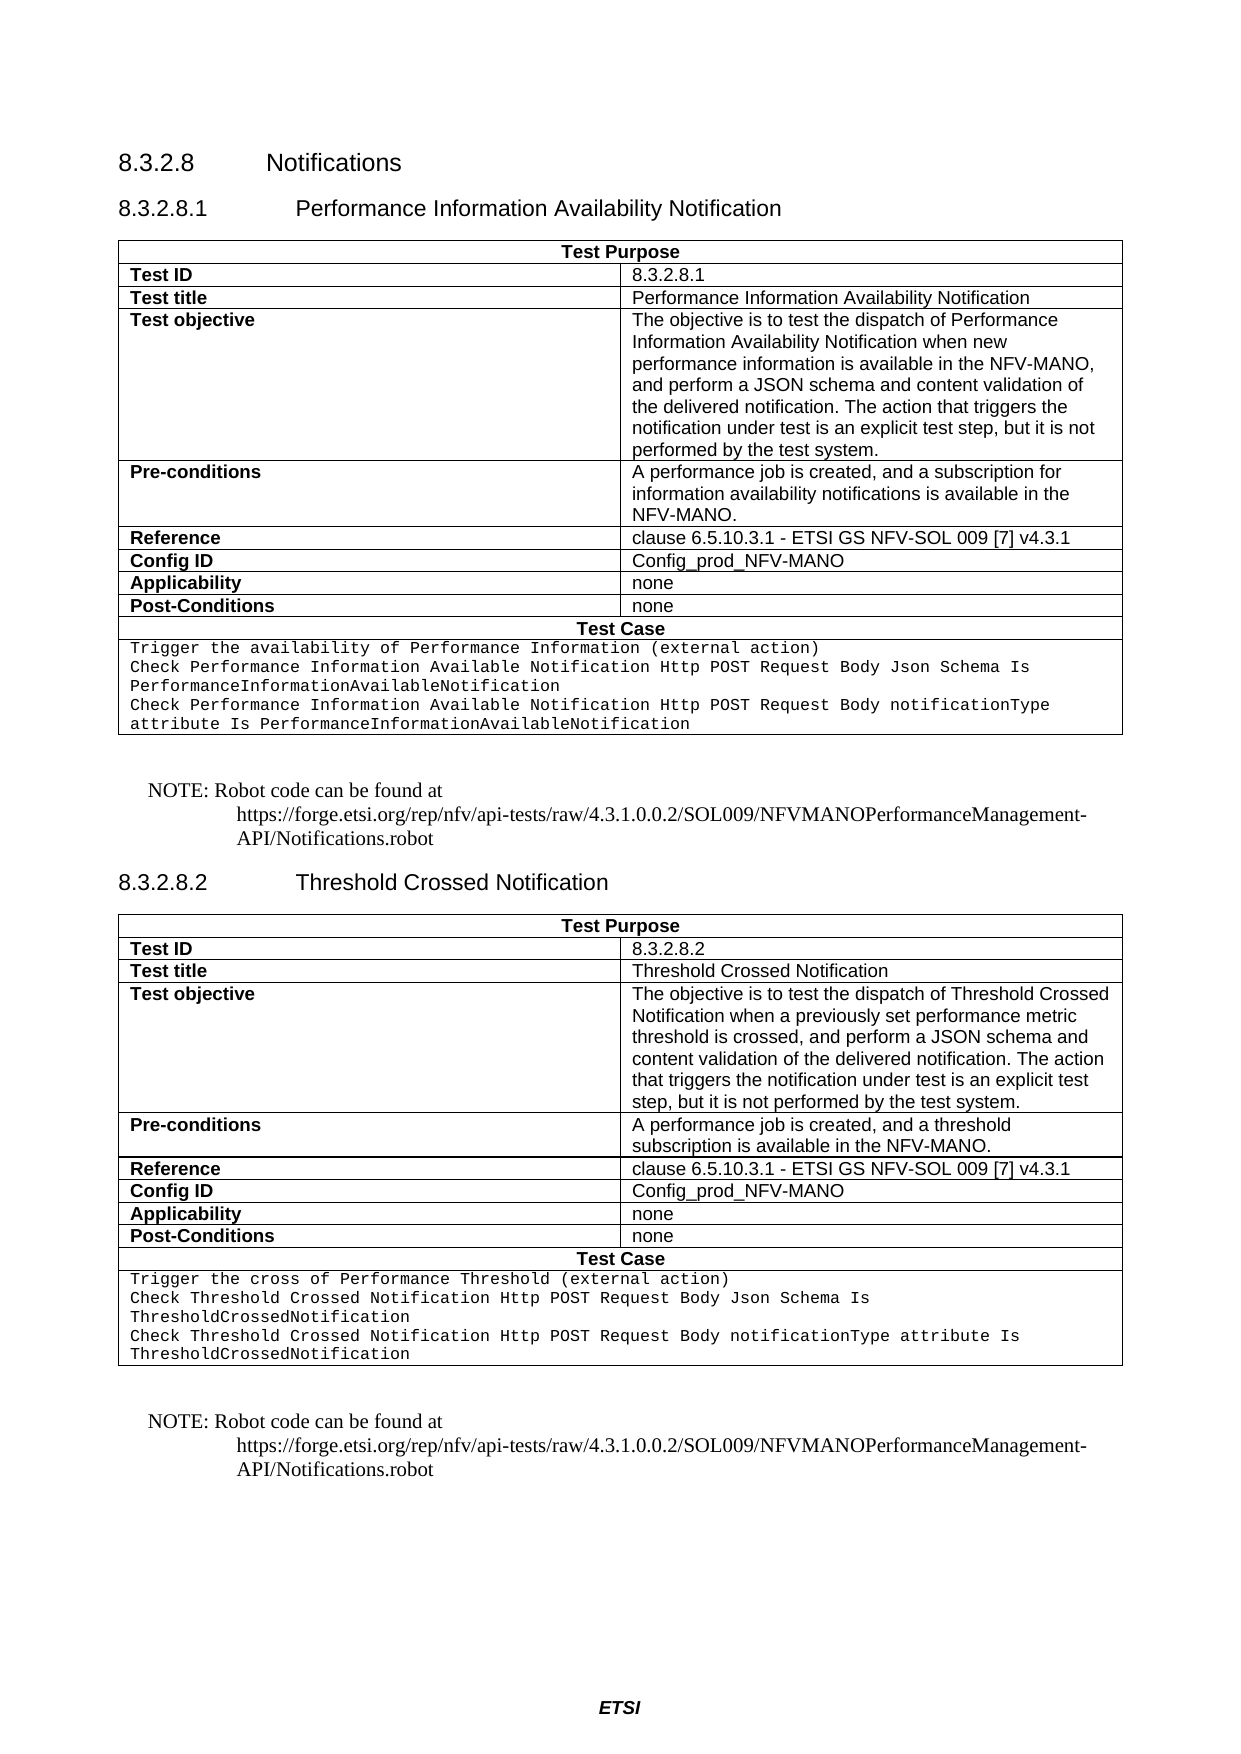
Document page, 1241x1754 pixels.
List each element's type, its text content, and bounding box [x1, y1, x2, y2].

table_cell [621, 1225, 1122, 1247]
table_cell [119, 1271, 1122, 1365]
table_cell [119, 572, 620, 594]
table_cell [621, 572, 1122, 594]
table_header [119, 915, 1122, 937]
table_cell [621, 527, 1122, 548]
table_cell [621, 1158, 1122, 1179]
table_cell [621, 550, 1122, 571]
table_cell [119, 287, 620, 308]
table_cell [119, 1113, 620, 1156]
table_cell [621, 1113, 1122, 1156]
subtitle 8.3.2.8 Notifications [118, 148, 1122, 176]
subtitle 8.3.2.8.2 Threshold Crossed Notification [118, 869, 1122, 895]
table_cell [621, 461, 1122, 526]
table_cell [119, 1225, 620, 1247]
subtitle 8.3.2.8.1 Performance Information Availability Notification [118, 195, 1122, 222]
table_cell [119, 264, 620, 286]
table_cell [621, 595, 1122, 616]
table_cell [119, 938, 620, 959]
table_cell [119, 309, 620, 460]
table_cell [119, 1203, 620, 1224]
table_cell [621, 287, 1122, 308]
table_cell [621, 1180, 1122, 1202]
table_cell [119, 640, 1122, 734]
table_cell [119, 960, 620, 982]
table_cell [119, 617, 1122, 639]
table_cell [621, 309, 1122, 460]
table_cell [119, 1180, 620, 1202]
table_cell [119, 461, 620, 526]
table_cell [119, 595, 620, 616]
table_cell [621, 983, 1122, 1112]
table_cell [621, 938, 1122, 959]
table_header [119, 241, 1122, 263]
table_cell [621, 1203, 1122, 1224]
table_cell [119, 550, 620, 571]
text NOTE: Robot code can be found at https://forge.etsi.org/rep/nfv/api-tests/raw/4.3.1.0.0.2/SOL009/NFVMANOPerformanceManagement-API/Notifications.robot [148, 1409, 1122, 1481]
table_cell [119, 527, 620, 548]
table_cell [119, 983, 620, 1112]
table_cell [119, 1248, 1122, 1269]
text NOTE: Robot code can be found at https://forge.etsi.org/rep/nfv/api-tests/raw/4.3.1.0.0.2/SOL009/NFVMANOPerformanceManagement-API/Notifications.robot [148, 778, 1122, 850]
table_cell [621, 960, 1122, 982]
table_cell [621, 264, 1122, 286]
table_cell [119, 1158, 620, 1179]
